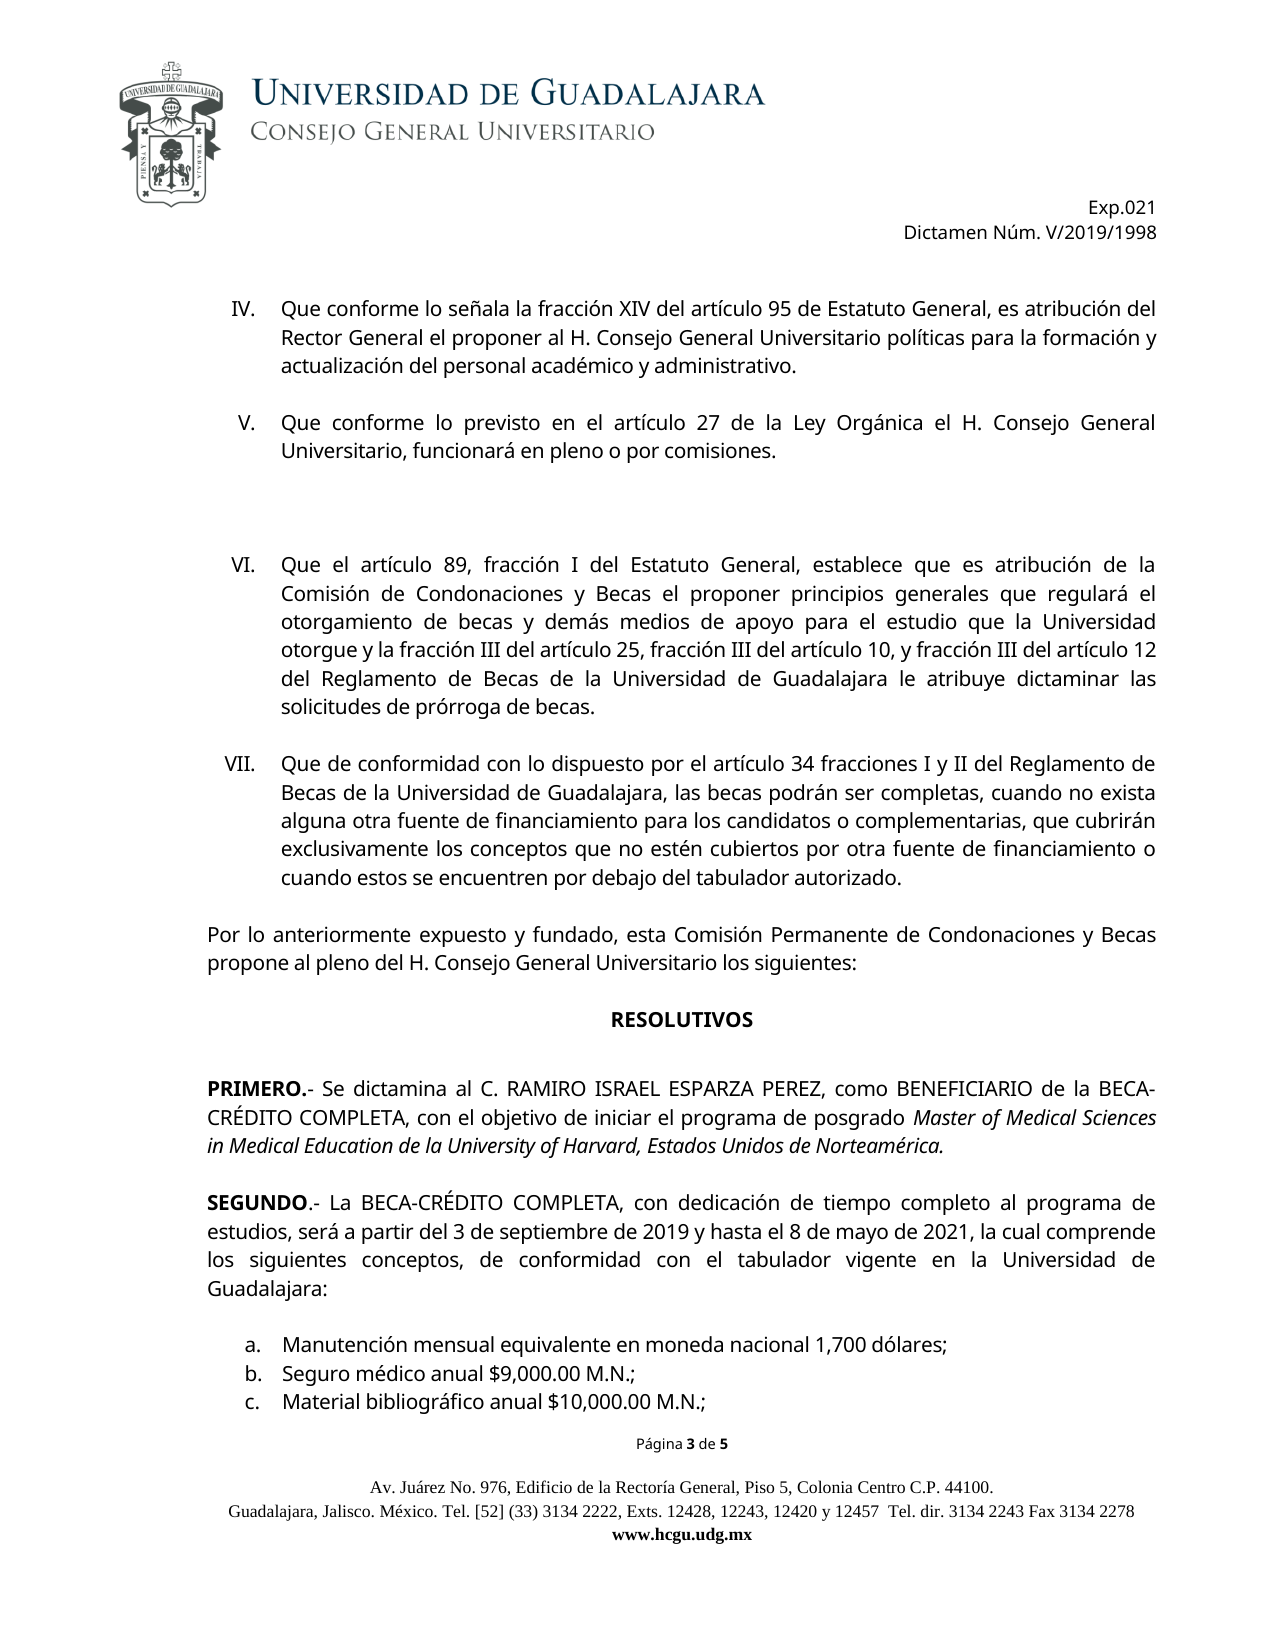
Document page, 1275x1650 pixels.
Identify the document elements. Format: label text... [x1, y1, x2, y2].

text RESOLUTIVOS [207, 1005, 1157, 1034]
list Que conforme lo señala la fracción XIV del artículo 95 de Estatuto General, es atribución del Rector General el proponer al H. Consejo General Universitario políticas para la formación y actualización del personal académico y administrativo. [256, 294, 1157, 379]
list Que conforme lo previsto en el artículo 27 de el H. Consejo General Universitario, funcionará en pleno o por comisiones. [256, 408, 1157, 465]
list Seguro médico anual $9,000.00 M.N.; [244, 1359, 1157, 1387]
list Manutención mensual equivalente en moneda nacional 1,700 dólares; [244, 1331, 1157, 1359]
list Material bibliográfico anual $10,000.00 M.N.; [244, 1387, 1157, 1416]
list Que el artículo 89, fracción I del Estatuto General, establece que es atribución de la Comisión de Condonaciones y Becas el proponer principios generales que regulará el otorgamiento de becas y demás medios de apoyo para el estudio que la Universidad otorgue y la fracción III del artículo 25, fracción III del artículo 10, y fracción III del artículo 12 del Reglamento de Becas de la Universidad de Guadalajara le atribuye dictaminar las solicitudes de prórroga de becas. [256, 550, 1157, 721]
picture [31, 1, 1275, 268]
text Por lo anteriormente expuesto y fundado, esta Comisión Permanente de Condonaciones y Becas propone al pleno del H. Consejo General Universitario los siguientes: [207, 920, 1157, 977]
list Que de conformidad con lo dispuesto por el artículo 34 fracciones I y II del Reglamento de Becas de la Universidad de Guadalajara, las becas podrán ser completas, cuando no exista alguna otra fuente de financiamiento para los candidatos o complementarias, que cubrirán exclusivamente los conceptos que no estén cubiertos por otra fuente de financiamiento o cuando estos se encuentren por debajo del tabulador autorizado. [256, 749, 1157, 891]
text SEGUNDO.- La BECA-CRÉDITO COMPLETA, con dedicación de tiempo completo al programa de estudios, será a partir del 3 de septiembre de 2019 y hasta el 8 de mayo de 2021, la cual comprende los siguientes conceptos, de conformidad con el tabulador vigente en la Universidad de Guadalajara: [207, 1188, 1157, 1302]
text PRIMERO.- Se dictamina al C. RAMIRO ISRAEL ESPARZA PEREZ, como BENEFICIARIO de la BECA-CRÉDITO COMPLETA, con el objetivo de iniciar el programa de posgrado Master of Medical Sciences in Medical Education de la University of Harvard, Estados Unidos de Norteamérica. [207, 1074, 1157, 1160]
